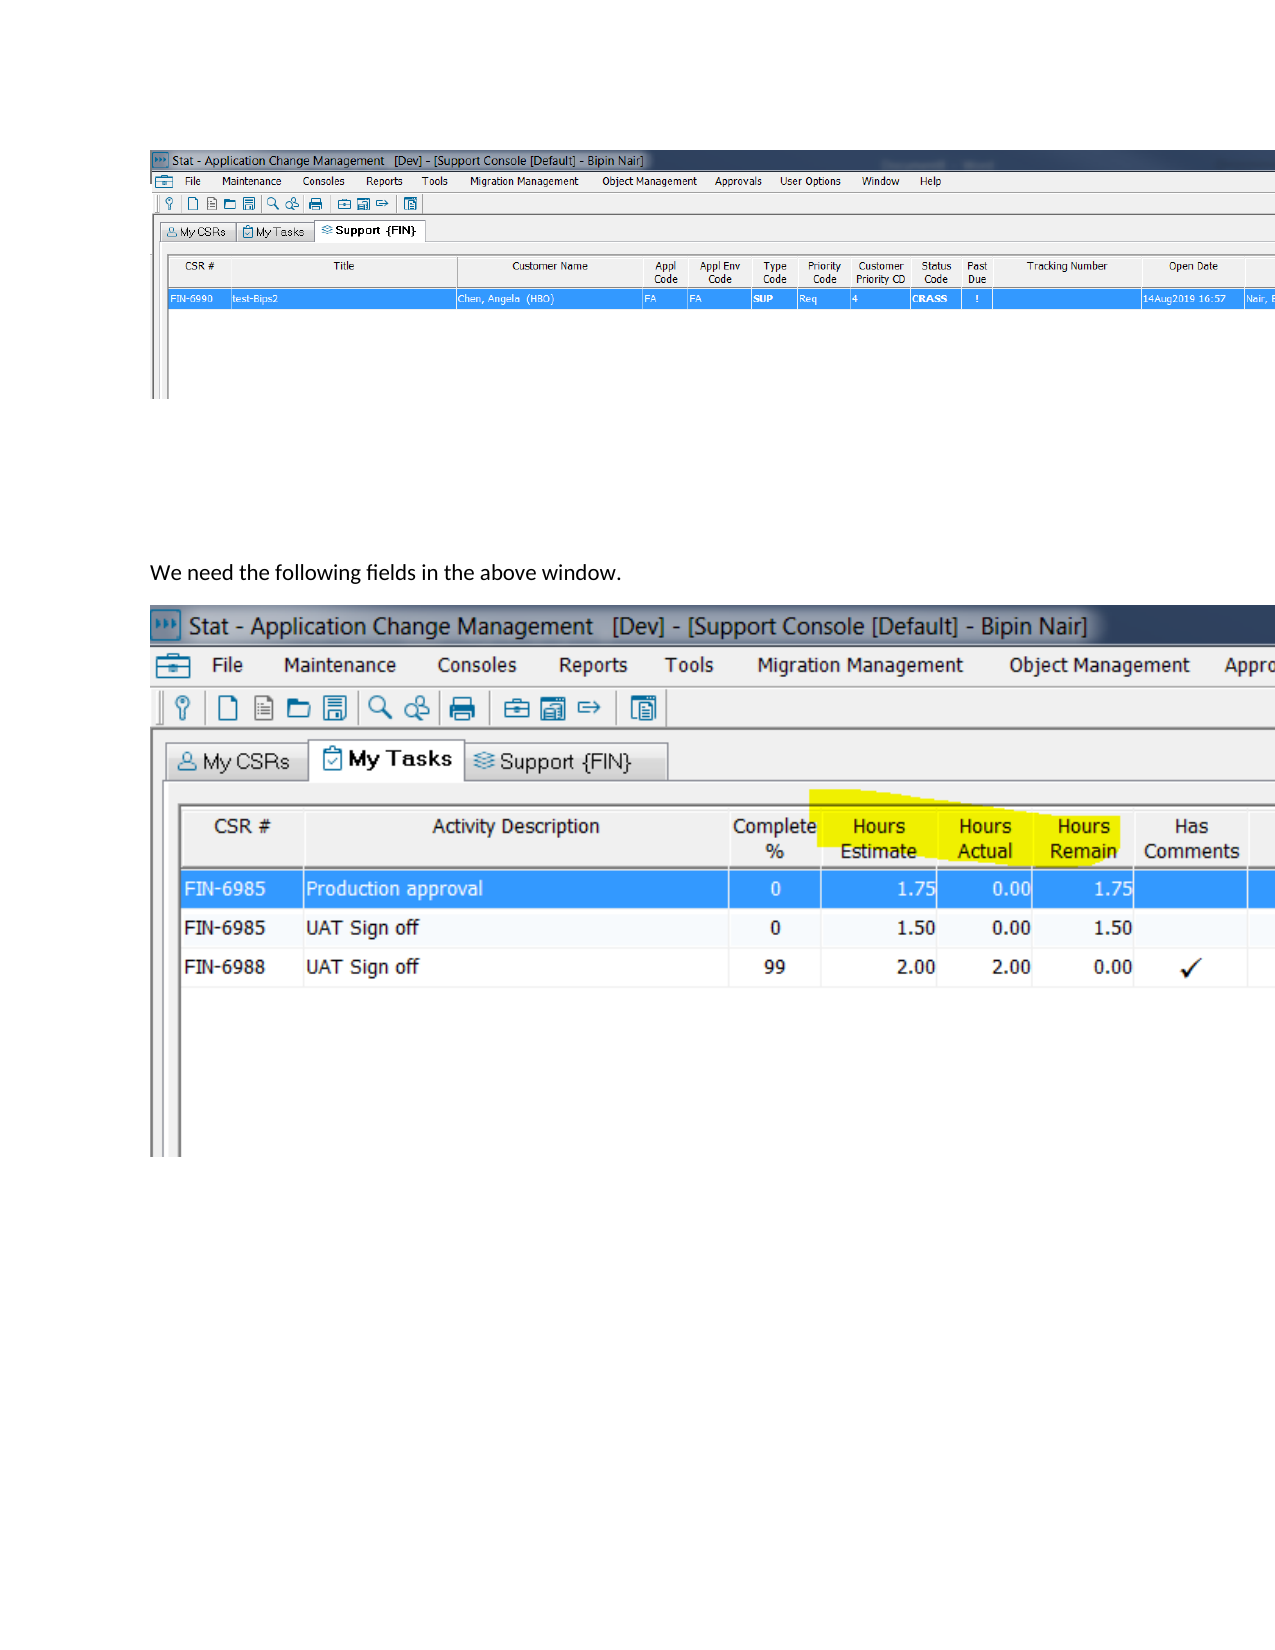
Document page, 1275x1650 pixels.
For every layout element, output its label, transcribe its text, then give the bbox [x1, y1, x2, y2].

text We need the following fields in the above window. [150, 558, 1125, 586]
picture [150, 605, 1275, 1157]
picture [150, 150, 1275, 399]
